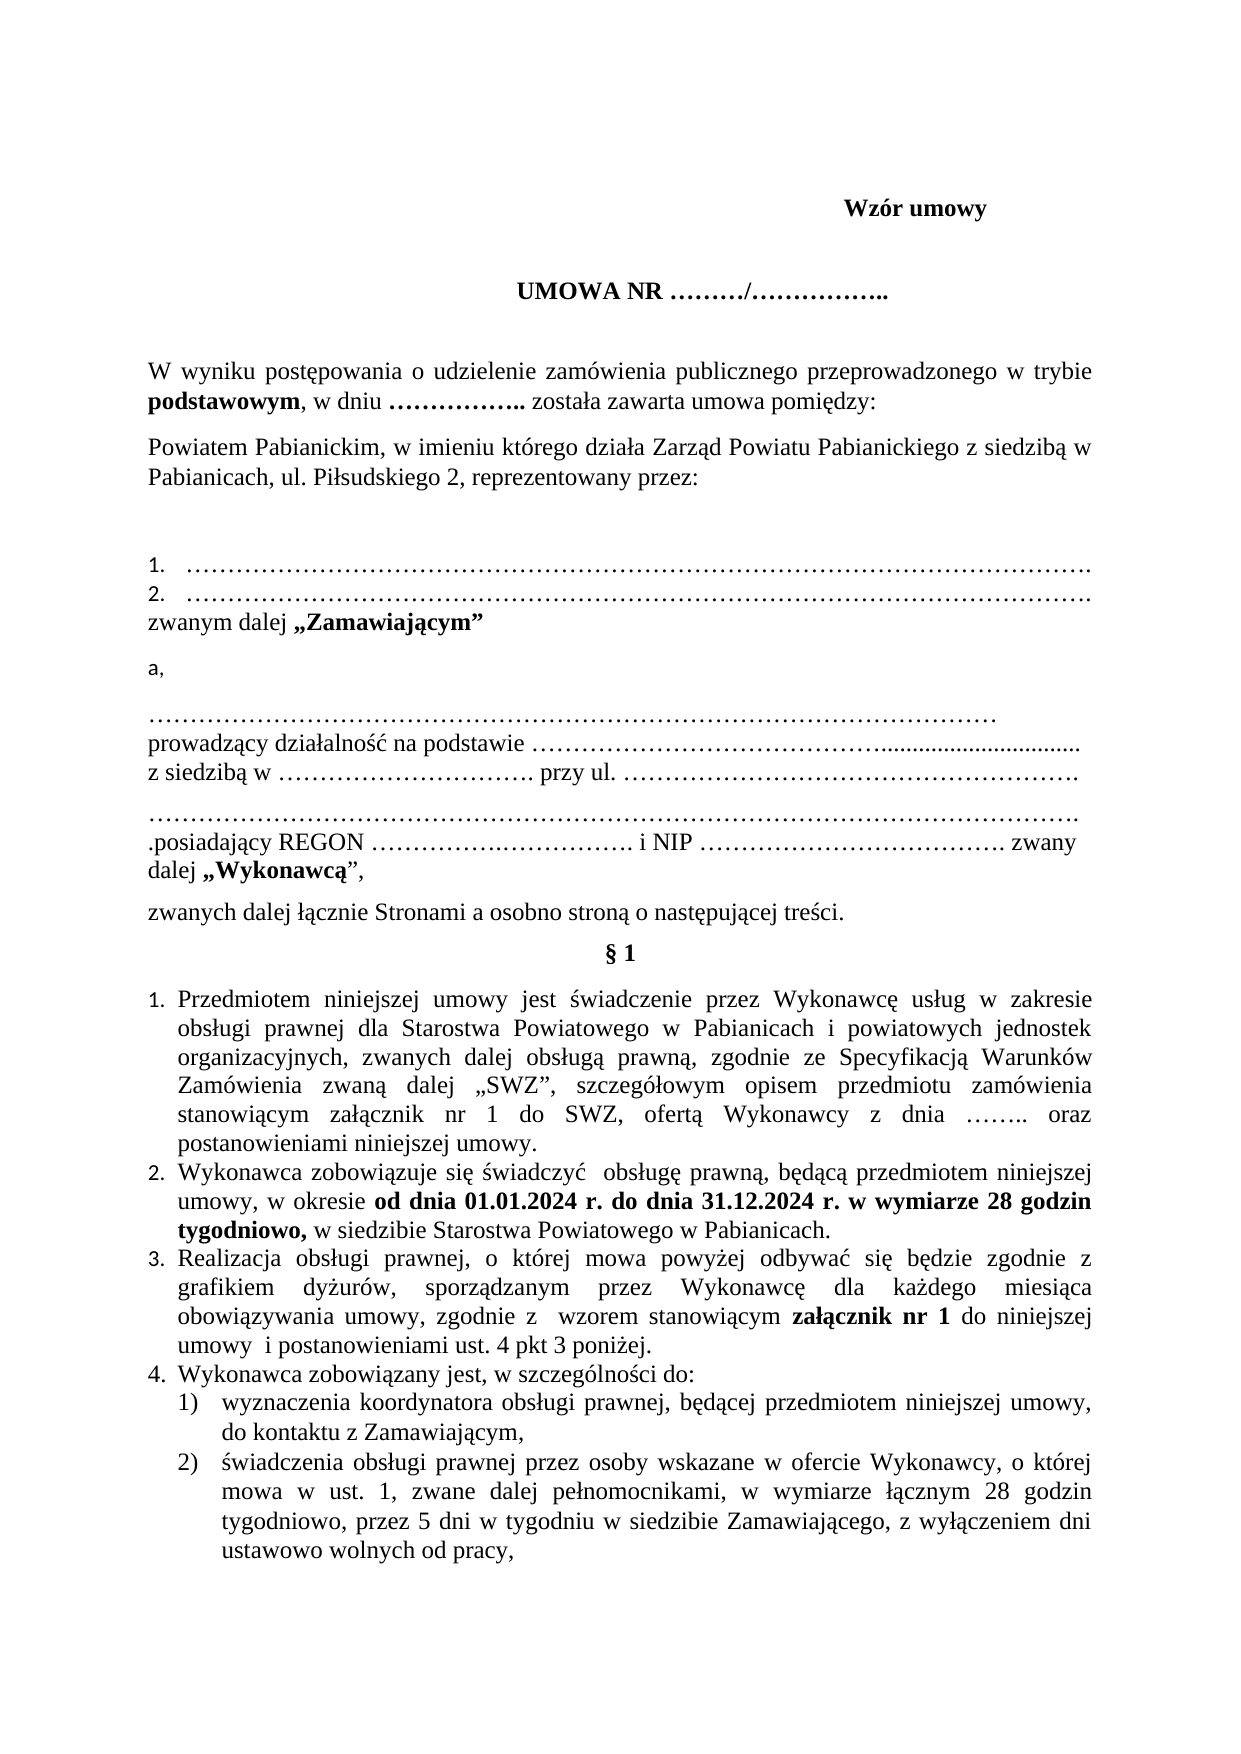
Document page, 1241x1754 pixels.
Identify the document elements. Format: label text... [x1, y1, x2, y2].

text zwanych dalej łącznie Stronami a osobno stroną o następującej treści. [148, 897, 1093, 925]
list Przedmiotem niniejszej umowy jest świadczenie przez Wykonawcę usług w zakresie obsługi prawnej dla Starostwa Powiatowego w Pabianicach i powiatowych jednostek organizacyjnych, zwanych dalej obsługą prawną, zgodnie ze Specyfikacją Warunków Zamówienia zwaną dalej „SWZ”, szczegółowym opisem przedmiotu zamówienia stanowiącym załącznik nr 1 do SWZ, ofertą Wykonawcy z dnia …….. oraz postanowieniami niniejszej umowy. [148, 984, 1093, 1157]
text …………………………………………………………………………………………………..posiadający REGON …………….……………. i NIP ………………………………. zwany dalej „Wykonawcą”, [148, 798, 1093, 884]
list Wykonawca zobowiązany jest, w szczególności do: [148, 1359, 1093, 1387]
text W wyniku postępowania o udzielenie zamówienia publicznego przeprowadzonego w trybie podstawowym, w dniu …………….. została zawarta umowa pomiędzy: [148, 356, 1093, 414]
text Powiatem Pabianickim, w imieniu którego działa Zarząd Powiatu Pabianickiego z siedzibą w Pabianicach, ul. Piłsudskiego 2, reprezentowany przez: [148, 432, 1093, 490]
list Wykonawca zobowiązuje się świadczyć obsługę prawną, będącą przedmiotem niniejszej umowy, w okresie od dnia 01.01.2024 r. do dnia 31.12.2024 r. w wymiarze 28 godzin tygodniowo, w siedzibie Starostwa Powiatowego w Pabianicach. [148, 1157, 1093, 1243]
list świadczenia obsługi prawnej przez osoby wskazane w ofercie Wykonawcy, o której mowa w ust. 1, zwane dalej pełnomocnikami, w wymiarze łącznym 28 godzin tygodniowo, przez 5 dni w tygodniu w siedzibie Zamawiającego, z wyłączeniem dni ustawowo wolnych od pracy, [177, 1447, 1093, 1564]
subtitle UMOWA NR ………/…………….. [443, 276, 1093, 304]
list Realizacja obsługi prawnej, o której mowa powyżej odbywać się będzie zgodnie z grafikiem dyżurów, sporządzanym przez Wykonawcę dla każdego miesiąca obowiązywania umowy, zgodnie z wzorem stanowiącym załącznik nr 1 do niniejszej umowy i postanowieniami ust. 4 pkt 3 poniżej. [148, 1243, 1093, 1359]
text zwanym dalej „Zamawiającym” [148, 607, 1093, 636]
list wyznaczenia koordynatora obsługi prawnej, będącej przedmiotem niniejszej umowy, do kontaktu z Zamawiającym, [177, 1387, 1093, 1446]
list ………………………………………………………………………………………………. [148, 549, 1093, 578]
subtitle Wzór umowy [664, 193, 1093, 222]
text a, [148, 653, 1093, 682]
text ………………………………………………………………………………………… prowadzący działalność na podstawie ……………………………………................................ z siedzibą w …………………………. przy ul. ………………………………………………. [148, 699, 1093, 785]
text § 1 [148, 938, 1093, 967]
list ………………………………………………………………………………………………. [148, 578, 1093, 607]
